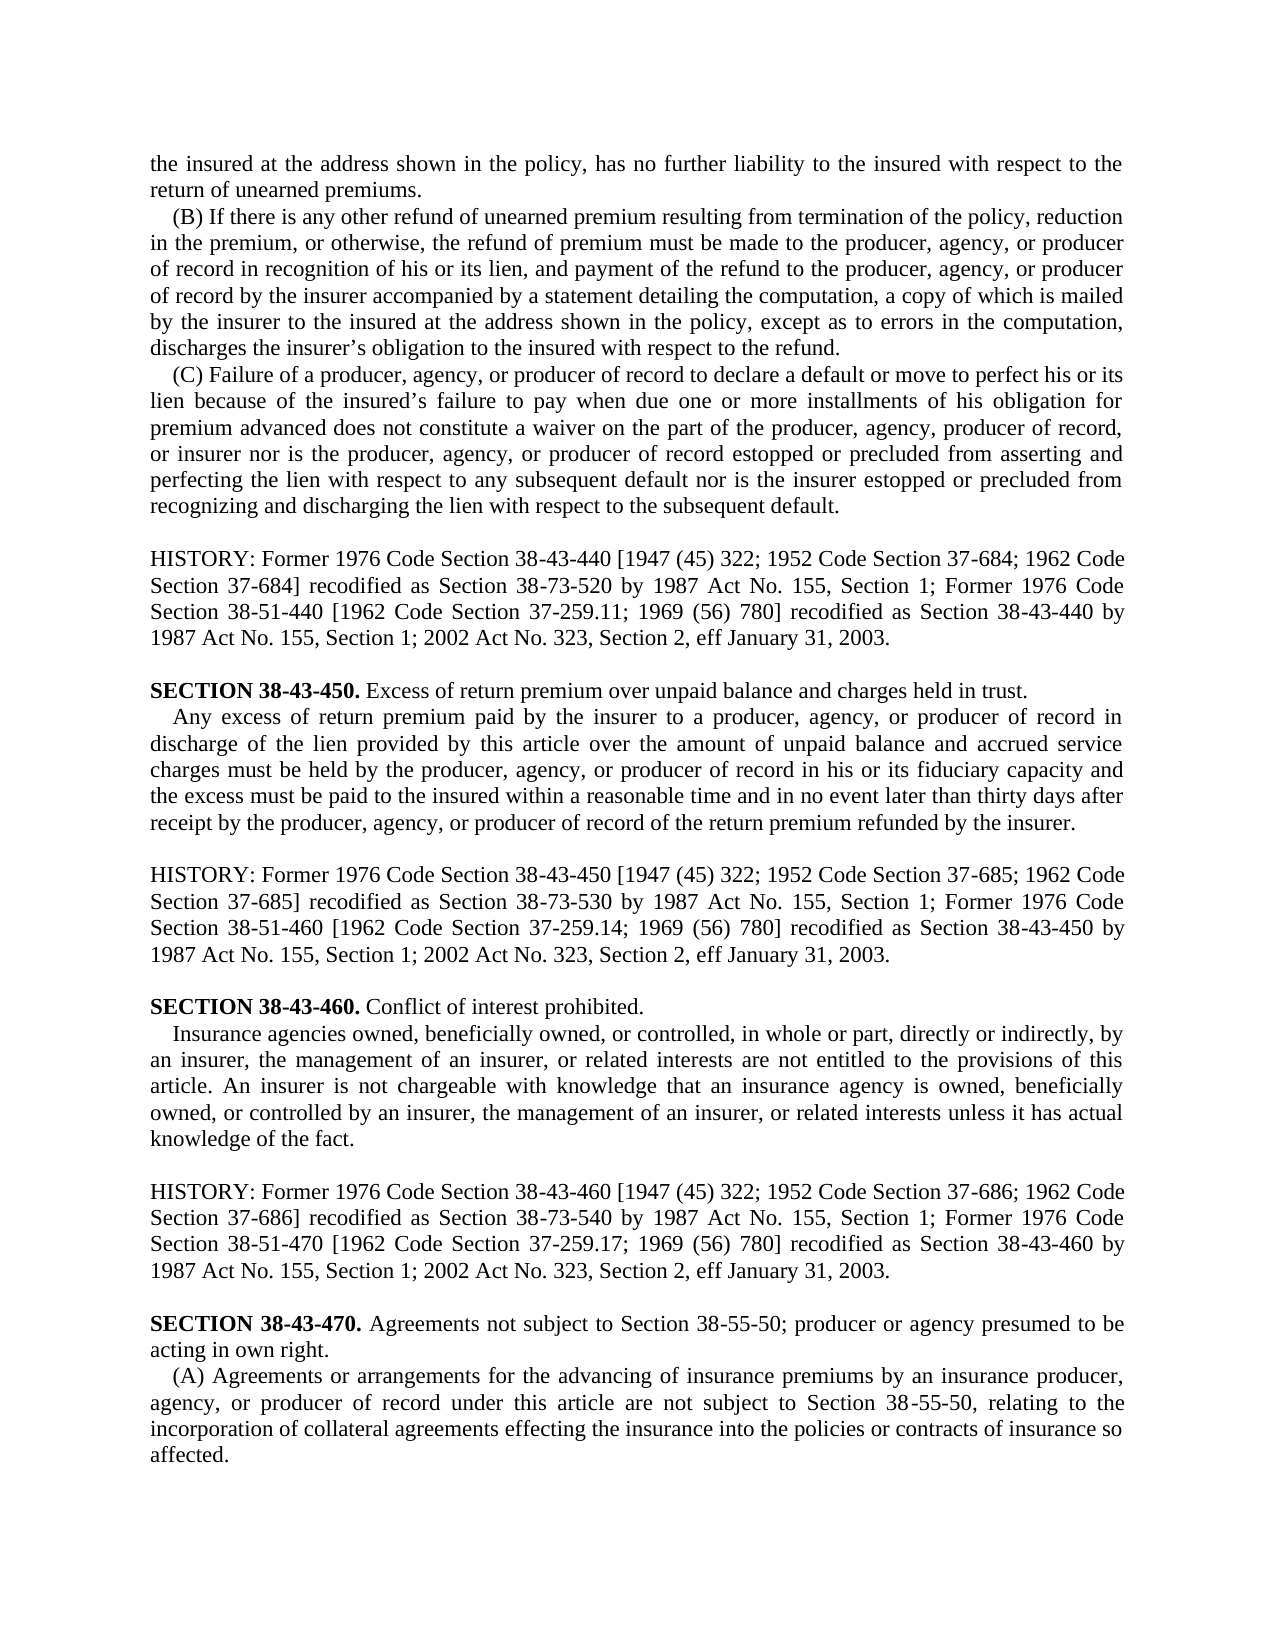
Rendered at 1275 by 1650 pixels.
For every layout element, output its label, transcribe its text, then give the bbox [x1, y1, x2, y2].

text (B) If there is any other refund of unearned premium resulting from termination of the policy, reduction in the premium, or otherwise, the refund of premium must be made to the producer, agency, or producer of record in recognition of his or its lien, and payment of the refund to the producer, agency, or producer of record by the insurer accompanied by a statement detailing the computation, a copy of which is mailed by the insurer to the insured at the address shown in the policy, except as to errors in the computation, discharges the insurer’s obligation to the insured with respect to the refund. [150, 203, 1125, 361]
text HISTORY: Former 1976 Code Section 38-43-450 [1947 (45) 322; 1952 Code Section 37-685; 1962 Code Section 37-685] recodified as Section 38-73-530 by 1987 Act No. 155, Section 1; Former 1976 Code Section 38-51-460 [1962 Code Section 37-259.14; 1969 (56) 780] recodified as Section 38-43-450 by 1987 Act No. 155, Section 1; 2002 Act No. 323, Section 2, eff January 31, 2003. [150, 862, 1125, 967]
text SECTION 38-43-450. Excess of return premium over unpaid balance and charges held in trust. [150, 677, 1125, 703]
text SECTION 38-43-460. Conflict of interest prohibited. [150, 993, 1125, 1020]
text (C) Failure of a producer, agency, or producer of record to declare a default or move to perfect his or its lien because of the insured’s failure to pay when due one or more installments of his obligation for premium advanced does not constitute a waiver on the part of the producer, agency, producer of record, or insurer nor is the producer, agency, or producer of record estopped or precluded from asserting and perfecting the lien with respect to any subsequent default nor is the insurer estopped or precluded from recognizing and discharging the lien with respect to the subsequent default. [150, 361, 1125, 519]
text Insurance agencies owned, beneficially owned, or controlled, in whole or part, directly or indirectly, by an insurer, the management of an insurer, or related interests are not entitled to the provisions of this article. An insurer is not chargeable with knowledge that an insurance agency is owned, beneficially owned, or controlled by an insurer, the management of an insurer, or related interests unless it has actual knowledge of the fact. [150, 1020, 1125, 1151]
text HISTORY: Former 1976 Code Section 38-43-460 [1947 (45) 322; 1952 Code Section 37-686; 1962 Code Section 37-686] recodified as Section 38-73-540 by 1987 Act No. 155, Section 1; Former 1976 Code Section 38-51-470 [1962 Code Section 37-259.17; 1969 (56) 780] recodified as Section 38-43-460 by 1987 Act No. 155, Section 1; 2002 Act No. 323, Section 2, eff January 31, 2003. [150, 1178, 1125, 1283]
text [150, 150, 1125, 203]
text SECTION 38-43-470. Agreements not subject to Section 38-55-50; producer or agency presumed to be acting in own right. [150, 1309, 1125, 1362]
text Any excess of return premium paid by the insurer to a producer, agency, or producer of record in discharge of the lien provided by this article over the amount of unpaid balance and accrued service charges must be held by the producer, agency, or producer of record in his or its fiduciary capacity and the excess must be paid to the insured within a reasonable time and in no event later than thirty days after receipt by the producer, agency, or producer of record of the return premium refunded by the insurer. [150, 703, 1125, 835]
text HISTORY: Former 1976 Code Section 38-43-440 [1947 (45) 322; 1952 Code Section 37-684; 1962 Code Section 37-684] recodified as Section 38-73-520 by 1987 Act No. 155, Section 1; Former 1976 Code Section 38-51-440 [1962 Code Section 37-259.11; 1969 (56) 780] recodified as Section 38-43-440 by 1987 Act No. 155, Section 1; 2002 Act No. 323, Section 2, eff January 31, 2003. [150, 545, 1125, 651]
text (A) Agreements or arrangements for the advancing of insurance premiums by an insurance producer, agency, or producer of record under this article are not subject to Section 38-55-50, relating to the incorporation of collateral agreements effecting the insurance into the policies or contracts of insurance so affected. [150, 1362, 1125, 1468]
